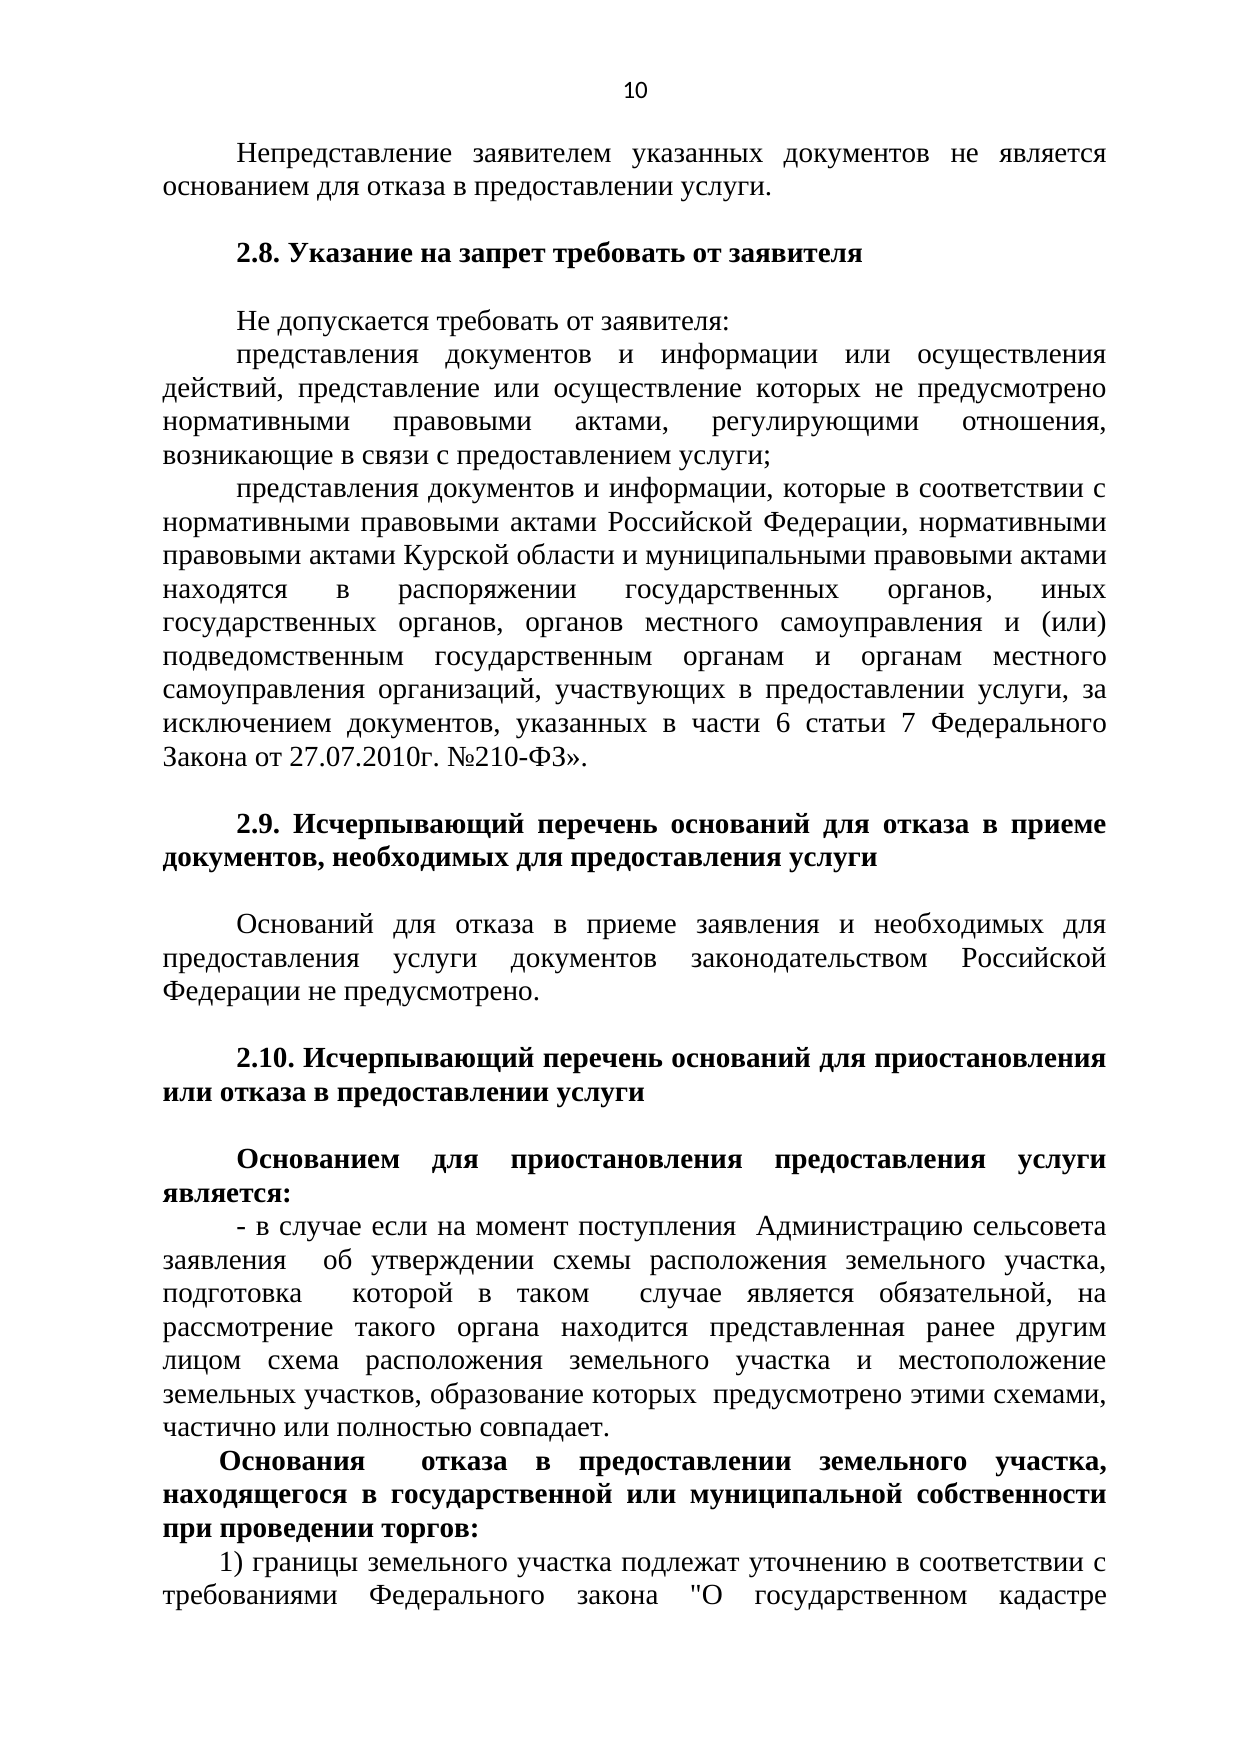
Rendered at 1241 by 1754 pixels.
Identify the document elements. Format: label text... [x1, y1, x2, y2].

text Непредставление заявителем указанных документов не является основанием для отказа в предоставлении услуги. [162, 135, 1107, 202]
text представления документов и информации или осуществления действий, представление или осуществление которых не предусмотрено нормативными правовыми актами, регулирующими отношения, возникающие в связи с предоставлением услуги; [162, 336, 1107, 470]
text 2.10. Исчерпывающий перечень оснований для приостановления или отказа в предоставлении услуги [162, 1041, 1107, 1108]
text Не допускается требовать от заявителя: [162, 303, 1107, 336]
text Основания отказа в предоставлении земельного участка, находящегося в государственной или муниципальной собственности при проведении торгов: [162, 1443, 1107, 1544]
text 2.9. Исчерпывающий перечень оснований для отказа в приеме документов, необходимых для предоставления услуги [162, 806, 1107, 873]
text представления документов и информации, которые в соответствии с нормативными правовыми актами Российской Федерации, нормативными правовыми актами Курской области и муниципальными правовыми актами находятся в распоряжении государственных органов, иных государственных органов, органов местного самоуправления и (или) подведомственным государственным органам и органам местного самоуправления организаций, участвующих в предоставлении услуги, за исключением документов, указанных в части 6 статьи 7 Федерального Закона от 27.07.2010г. №210-ФЗ». [162, 470, 1107, 772]
text - в случае если на момент поступления Администрацию сельсовета заявления об утверждении схемы расположения земельного участка, подготовка которой в таком случае является обязательной, на рассмотрение такого органа находится представленная ранее другим лицом схема расположения земельного участка и местоположение земельных участков, образование которых предусмотрено этими схемами, частично или полностью совпадает. [162, 1208, 1107, 1443]
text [162, 1544, 1107, 1611]
text 2.8. Указание на запрет требовать от заявителя [162, 236, 1107, 269]
text Оснований для отказа в приеме заявления и необходимых для предоставления услуги документов законодательством Российской Федерации не предусмотрено. [162, 906, 1107, 1007]
text Основанием для приостановления предоставления услуги является: [162, 1141, 1107, 1208]
